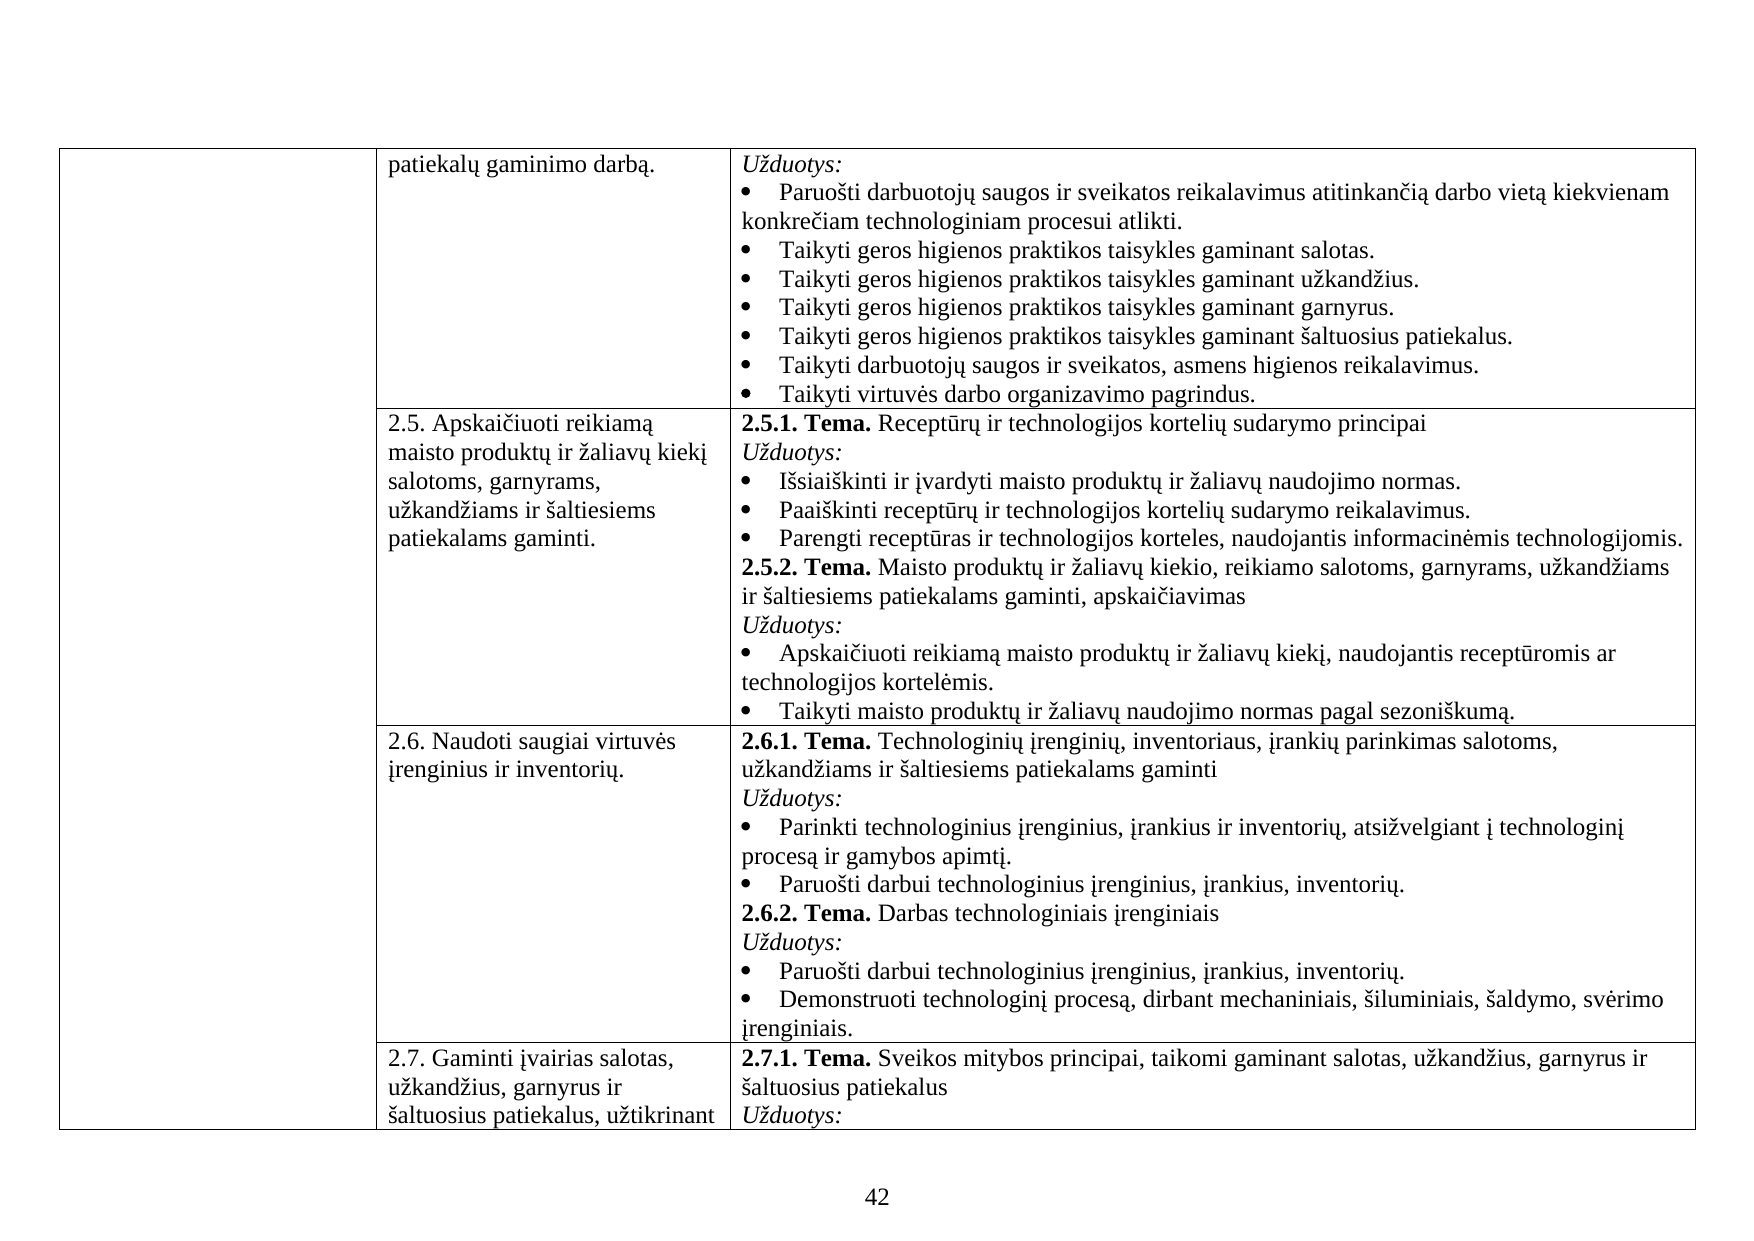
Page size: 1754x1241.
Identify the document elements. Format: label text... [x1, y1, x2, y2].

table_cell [731, 149, 1695, 407]
table_cell 2.5.1. Tema. Receptūrų ir technologijos kortelių sudarymo principai Užduotys: Išsiaiškinti ir įvardyti maisto produktų ir žaliavų naudojimo normas. Paaiškinti receptūrų ir technologijos kortelių sudarymo reikalavimus. Parengti receptūras ir technologijos korteles, naudojantis informacinėmis technologijomis. 2.5.2. Tema. Maisto produktų ir žaliavų kiekio, reikiamo salotoms, garnyrams, užkandžiams ir šaltiesiems patiekalams gaminti, apskaičiavimas Užduotys: Apskaičiuoti reikiamą maisto produktų ir žaliavų kiekį, naudojantis receptūromis ar technologijos kortelėmis. Taikyti maisto produktų ir žaliavų naudojimo normas pagal sezoniškumą. [731, 409, 1695, 725]
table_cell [731, 1043, 1695, 1129]
table_cell 2.6. Naudoti saugiai virtuvės įrenginius ir inventorių. [377, 726, 730, 1042]
table_cell 2.6.1. Tema. Technologinių įrenginių, inventoriaus, įrankių parinkimas salotoms, užkandžiams ir šaltiesiems patiekalams gaminti Užduotys: Parinkti technologinius įrenginius, įrankius ir inventorių, atsižvelgiant į technologinį procesą ir gamybos apimtį. Paruošti darbui technologinius įrenginius, įrankius, inventorių. 2.6.2. Tema. Darbas technologiniais įrenginiais Užduotys: Paruošti darbui technologinius įrenginius, įrankius, inventorių. Demonstruoti technologinį procesą, dirbant mechaniniais, šiluminiais, šaldymo, svėrimo įrenginiais. [731, 726, 1695, 1042]
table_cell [377, 1043, 730, 1129]
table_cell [377, 149, 730, 407]
table_cell 2.5. Apskaičiuoti reikiamą maisto produktų ir žaliavų kiekį salotoms, garnyrams, užkandžiams ir šaltiesiems patiekalams gaminti. [377, 409, 730, 725]
